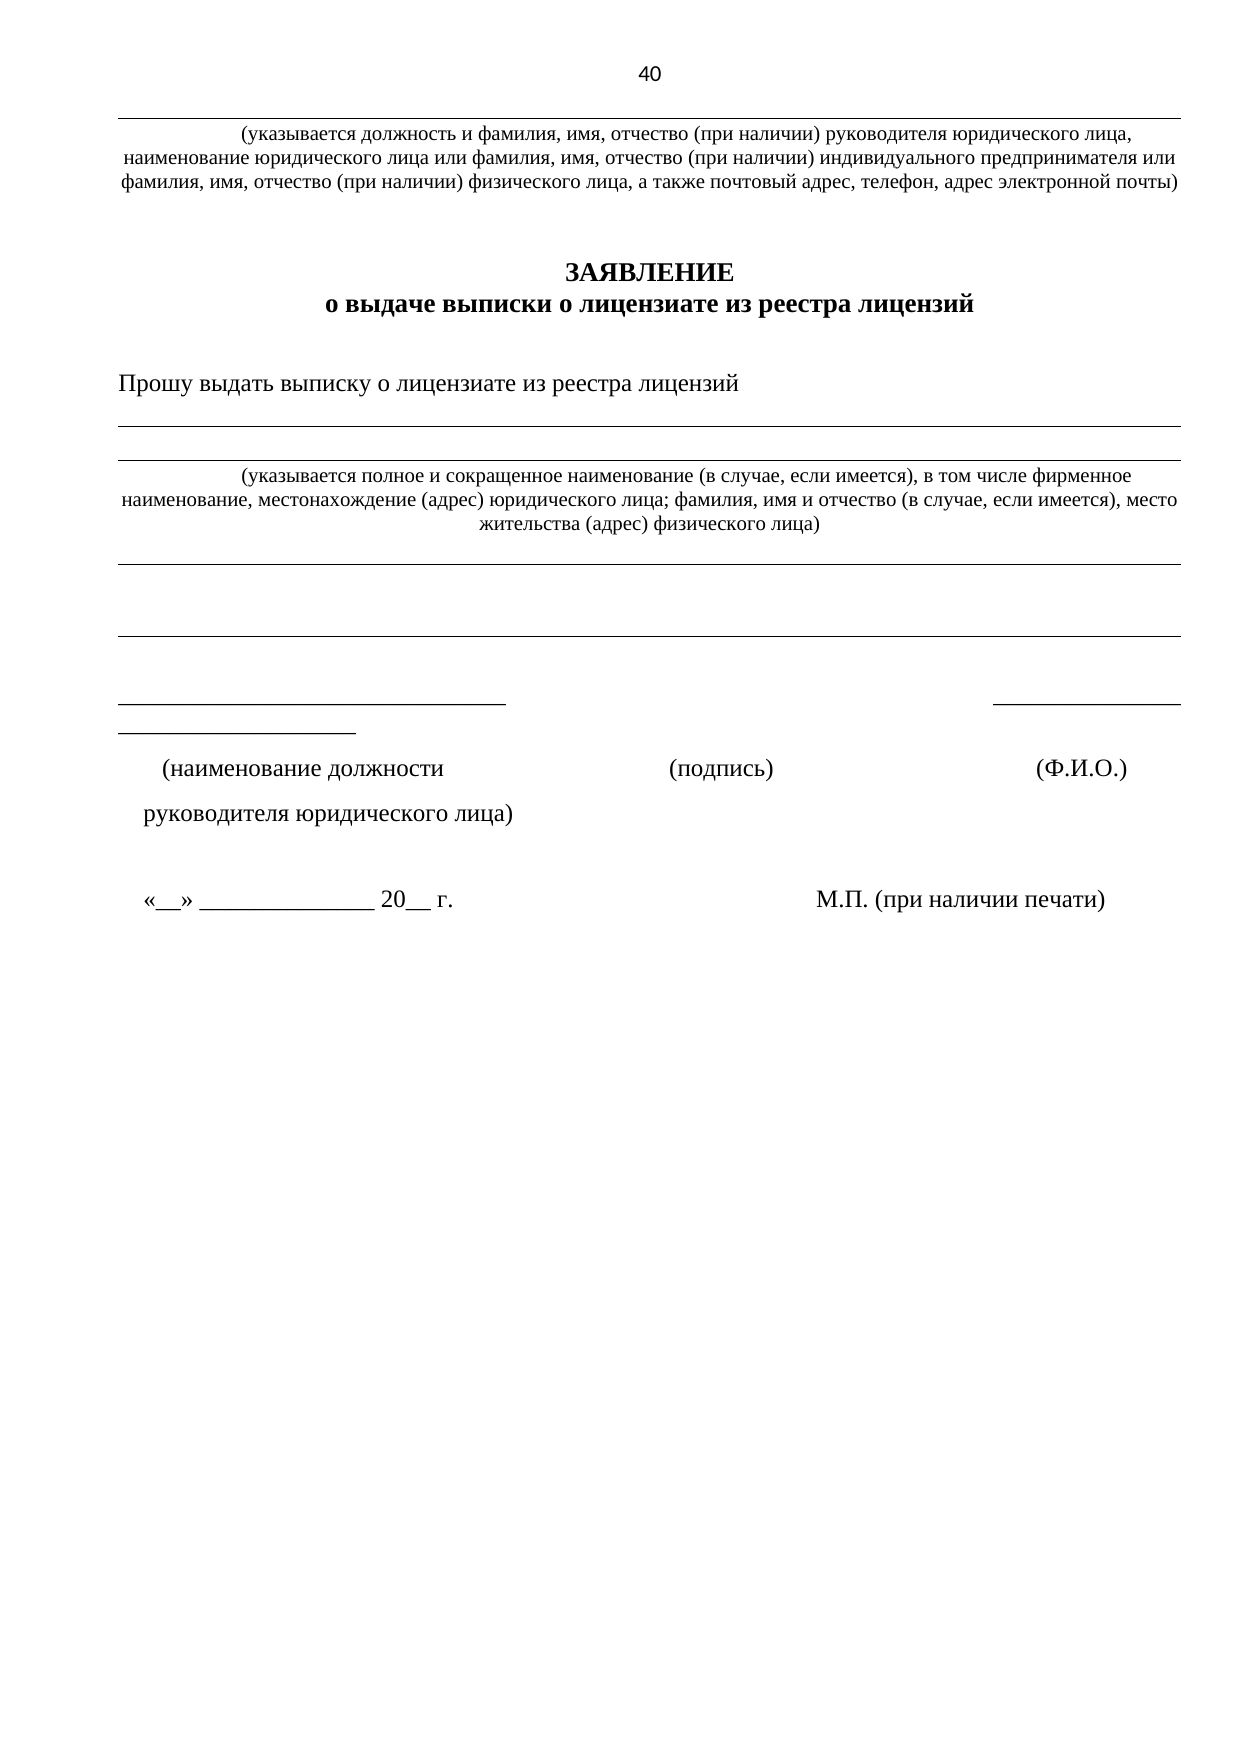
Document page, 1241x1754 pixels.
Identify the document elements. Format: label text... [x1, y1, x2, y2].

text (указывается полное и сокращенное наименование (в случае, если имеется), в том числе фирменное наименование, местонахождение (адрес) юридического лица; фамилия, имя и отчество (в случае, если имеется), место жительства (адрес) физического лица) [118, 461, 1181, 535]
text (наименование должности (подпись) (Ф.И.О.) [118, 753, 1181, 782]
text ЗАЯВЛЕНИЕ о выдаче выписки о лицензиате из реестра лицензий [118, 256, 1181, 318]
text _______________________________ _______________ ___________________ [118, 679, 1181, 736]
text (указывается должность и фамилия, имя, отчество (при наличии) руководителя юридического лица, наименование юридического лица или фамилия, имя, отчество (при наличии) индивидуального предпринимателя или фамилия, имя, отчество (при наличии) физического лица, а также почтовый адрес, телефон, адрес электронной почты) [118, 119, 1181, 193]
text руководителя юридического лица) [118, 798, 1181, 827]
text Прошу выдать выписку о лицензиате из реестра лицензий [118, 368, 1181, 397]
text «__» ______________ 20__ г. М.П. (при наличии печати) [118, 884, 1181, 913]
